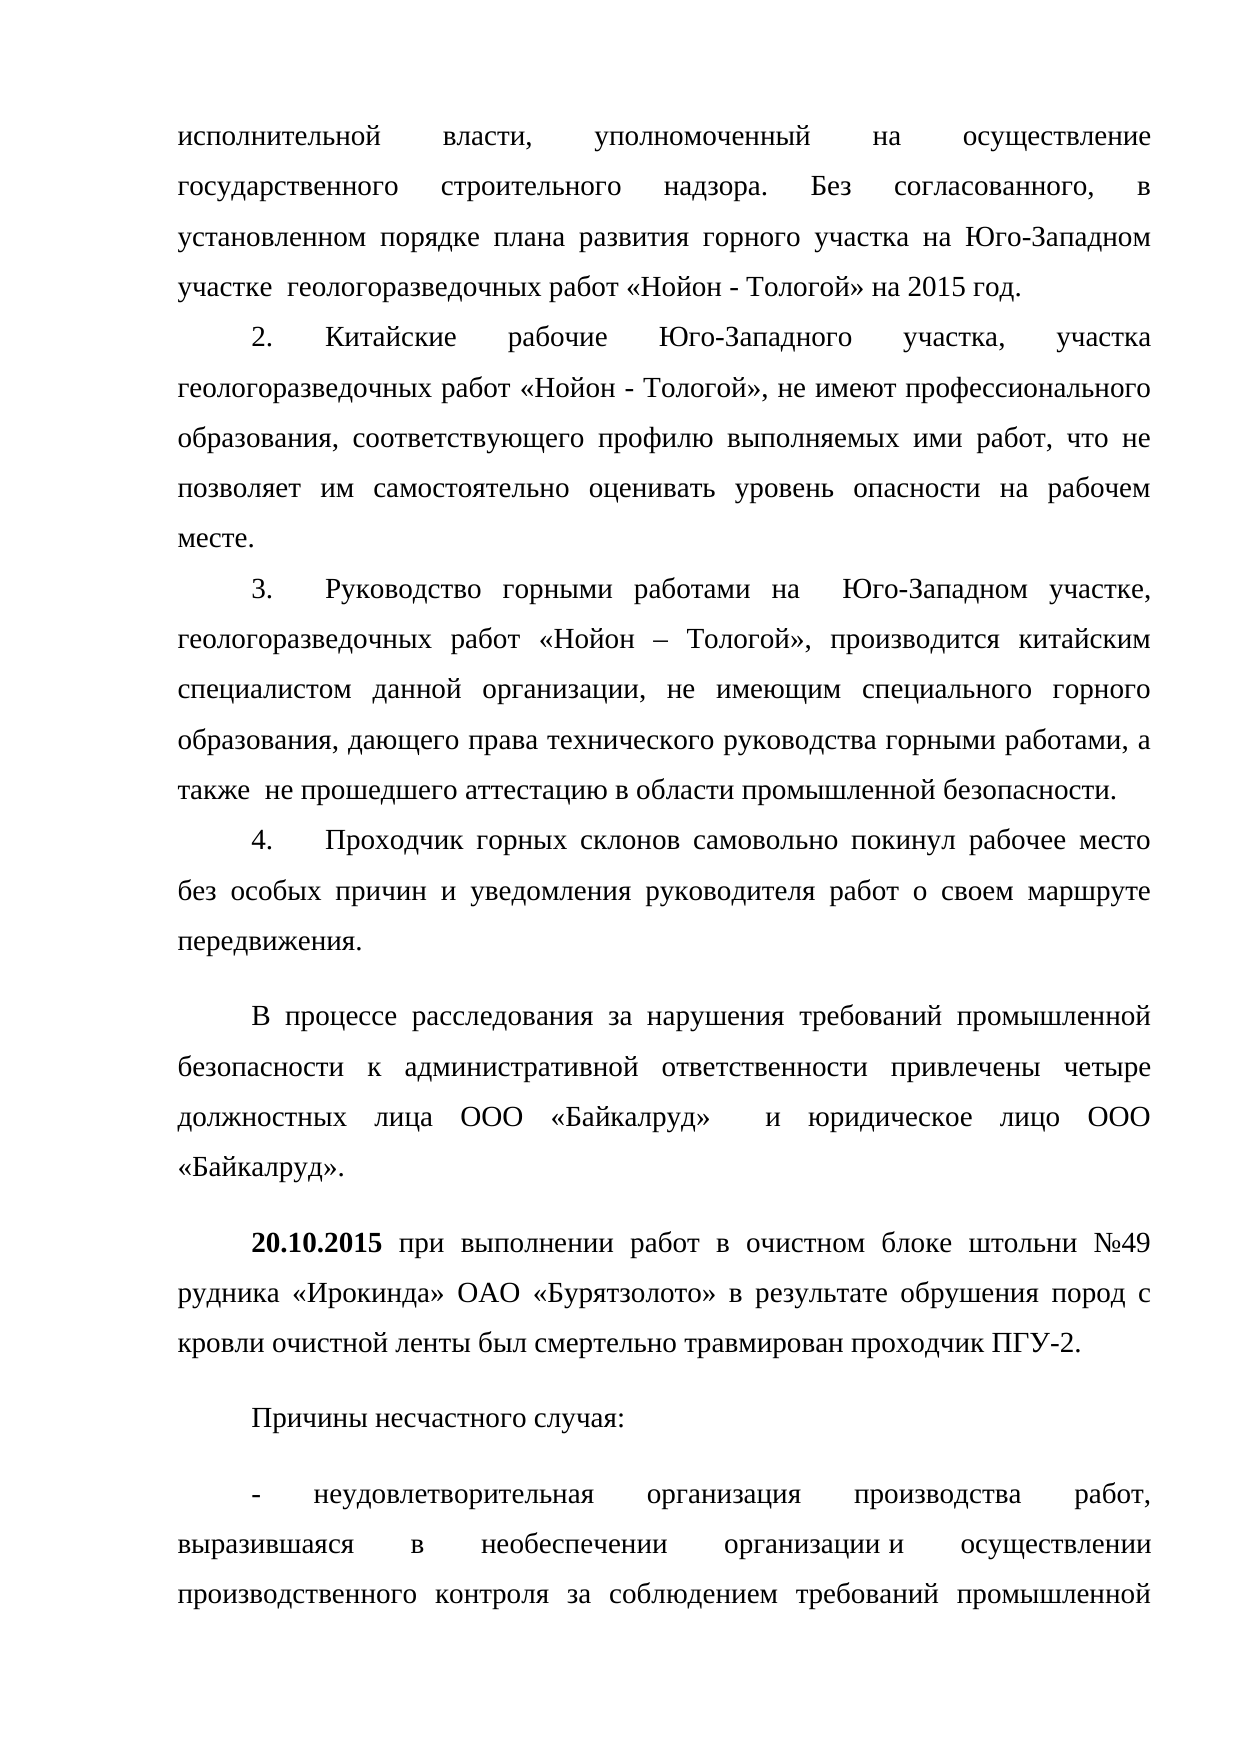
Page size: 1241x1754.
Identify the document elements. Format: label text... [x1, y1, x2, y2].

text Причины несчастного случая: [177, 1401, 1152, 1434]
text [177, 1476, 1152, 1610]
list Китайские рабочие Юго-Западного участка, участка геологоразведочных работ «Нойон - Тологой», не имеют профессионального образования, соответствующего профилю выполняемых ими работ, что не позволяет им самостоятельно оценивать уровень опасности на рабочем месте. [177, 319, 1152, 554]
text В процессе расследования за нарушения требований промышленной безопасности к административной ответственности привлечены четыре должностных лица ООО «Байкалруд» и юридическое лицо ООО «Байкалруд». [177, 998, 1152, 1183]
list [177, 118, 1152, 303]
list Проходчик горных склонов самовольно покинул рабочее место без особых причин и уведомления руководителя работ о своем маршруте передвижения. [177, 822, 1152, 957]
list Руководство горными работами на Юго-Западном участке, геологоразведочных работ «Нойон – Тологой», производится китайским специалистом данной организации, не имеющим специального горного образования, дающего права технического руководства горными работами, а также не прошедшего аттестацию в области промышленной безопасности. [177, 571, 1152, 806]
text 20.10.2015 при выполнении работ в очистном блоке штольни №49 рудника «Ирокинда» ОАО «Бурятзолото» в результате обрушения пород с кровли очистной ленты был смертельно травмирован проходчик ПГУ-2. [177, 1225, 1152, 1359]
